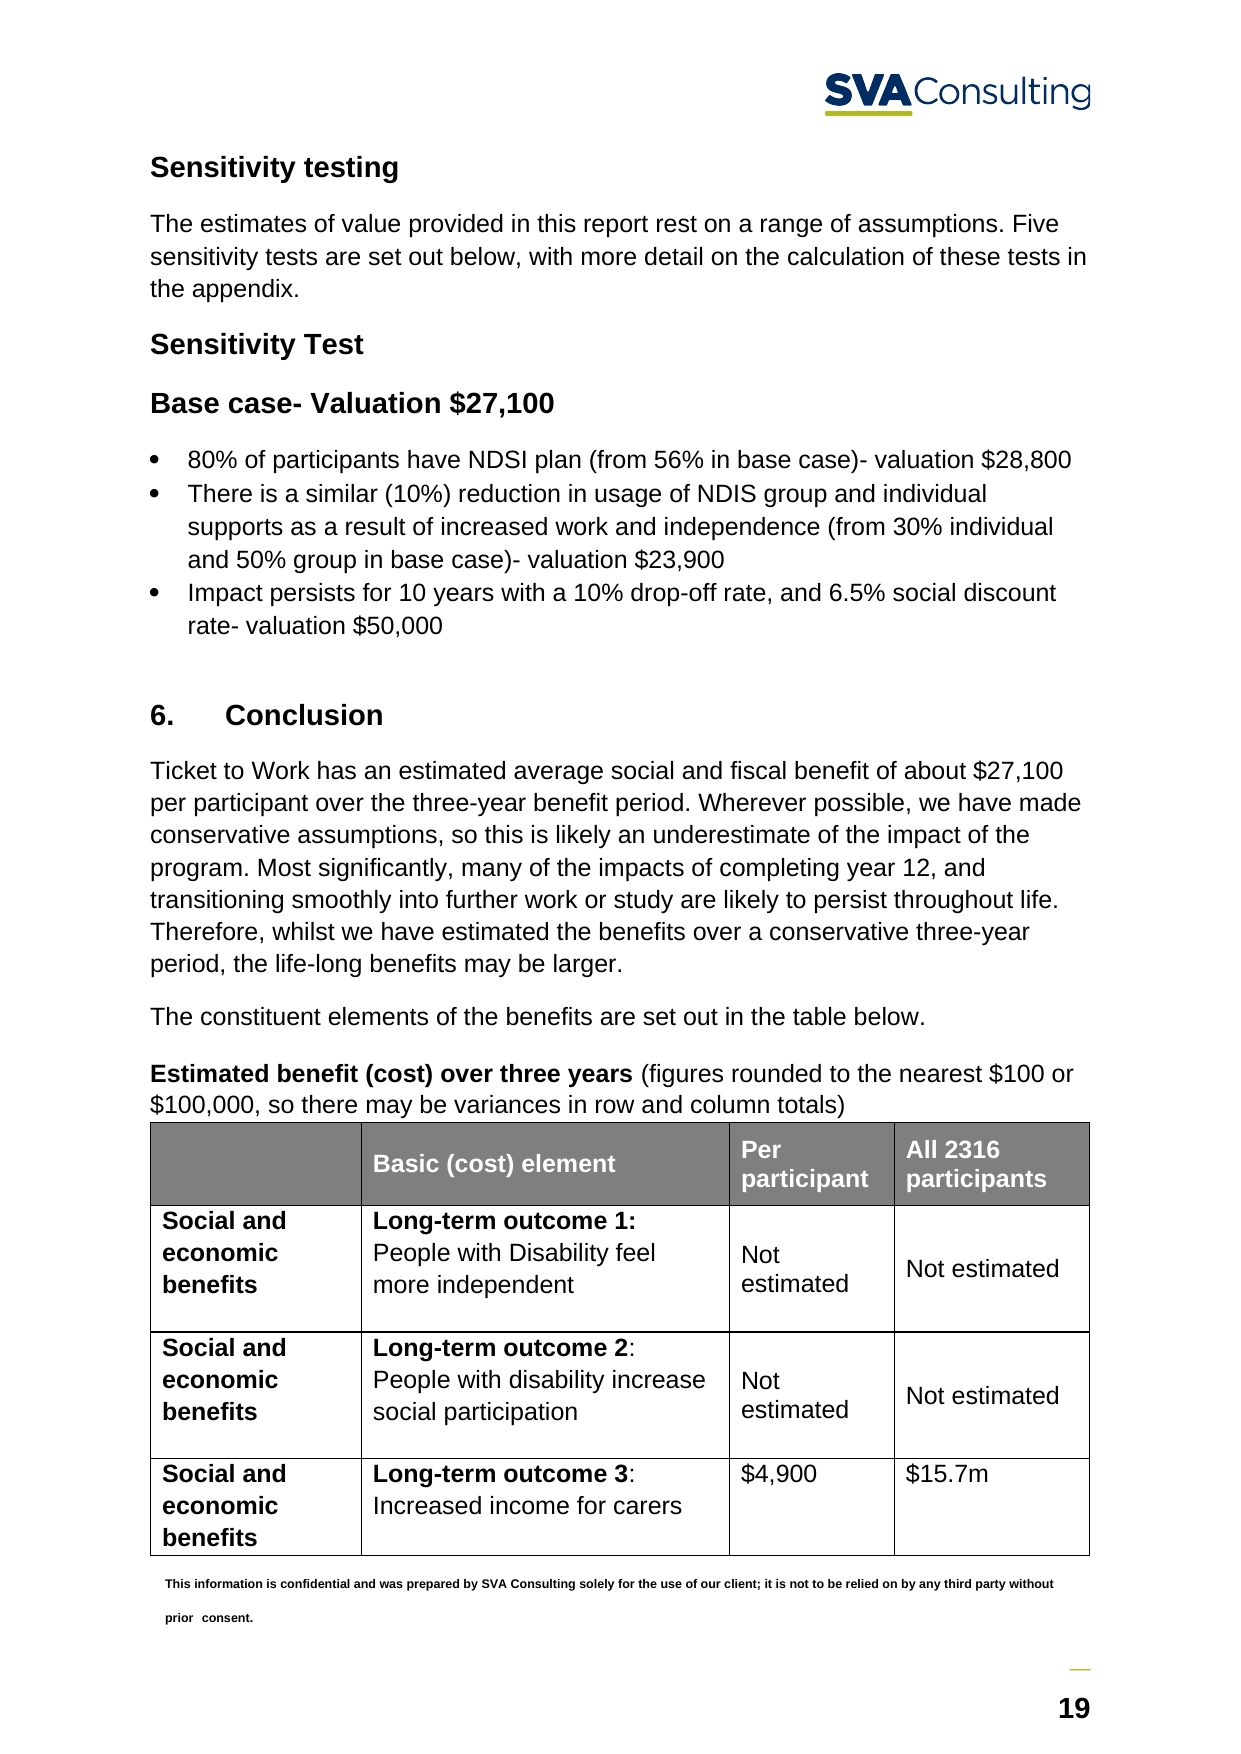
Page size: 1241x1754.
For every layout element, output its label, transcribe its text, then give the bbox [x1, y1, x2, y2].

text The constituent elements of the benefits are set out in the table below. [150, 1002, 1090, 1031]
table_cell Social and economic benefits [151, 1206, 361, 1331]
table_header Per participant [730, 1123, 894, 1205]
text Sensitivity Test [150, 327, 790, 360]
text Sensitivity testing [150, 150, 1090, 183]
subtitle Estimated benefit (cost) over three years (figures rounded to the nearest $100 or $100,000, so there may be variances in row and column totals) [150, 1059, 1090, 1119]
list Impact persists for 10 years with a 10% drop-off rate, and 6.5% social discount rate- valuation $50,000 [150, 578, 1090, 640]
table_cell Long-term outcome 1: People with Disability feel more independent [362, 1206, 729, 1331]
list 80% of participants have NDSI plan (from 56% in base case)- valuation $28,800 [150, 446, 1090, 474]
list There is a similar (10%) reduction in usage of NDIS group and individual supports as a result of increased work and independence (from 30% individual and 50% group in base case)- valuation $23,900 [150, 479, 1090, 573]
picture [825, 73, 1091, 116]
table_cell Not estimated [895, 1333, 1089, 1458]
table_cell Not estimated [895, 1206, 1089, 1331]
table_cell $4,900 [730, 1459, 894, 1555]
text Ticket to Work has an estimated average social and fiscal benefit of about $27,100 per participant over the three-year benefit period. Wherever possible, we have made conservative assumptions, so this is likely an underestimate of the impact of the program. Most significantly, many of the impacts of completing year 12, and transitioning smoothly into further work or study are likely to persist throughout life. Therefore, whilst we have estimated the benefits over a conservative three-year period, the life-long benefits may be larger. [150, 756, 1090, 978]
table_cell $15.7m [895, 1459, 1089, 1555]
table_cell Long-term outcome 2: People with disability increase social participation [362, 1333, 729, 1458]
table_cell Social and economic benefits [151, 1459, 361, 1555]
table_cell Not estimated [730, 1206, 894, 1331]
table_header [151, 1123, 361, 1205]
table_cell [362, 1459, 729, 1555]
subtitle Conclusion [150, 698, 1090, 731]
table_header Basic (cost) element [362, 1123, 729, 1205]
table_header All 2316 participants [895, 1123, 1089, 1205]
table_cell Social and economic benefits [151, 1333, 361, 1458]
text The estimates of value provided in this report rest on a range of assumptions. Five sensitivity tests are set out below, with more detail on the calculation of these tests in the appendix. [150, 209, 1090, 302]
table_cell Not estimated [730, 1333, 894, 1458]
text Base case- Valuation $27,100 [150, 386, 1090, 420]
